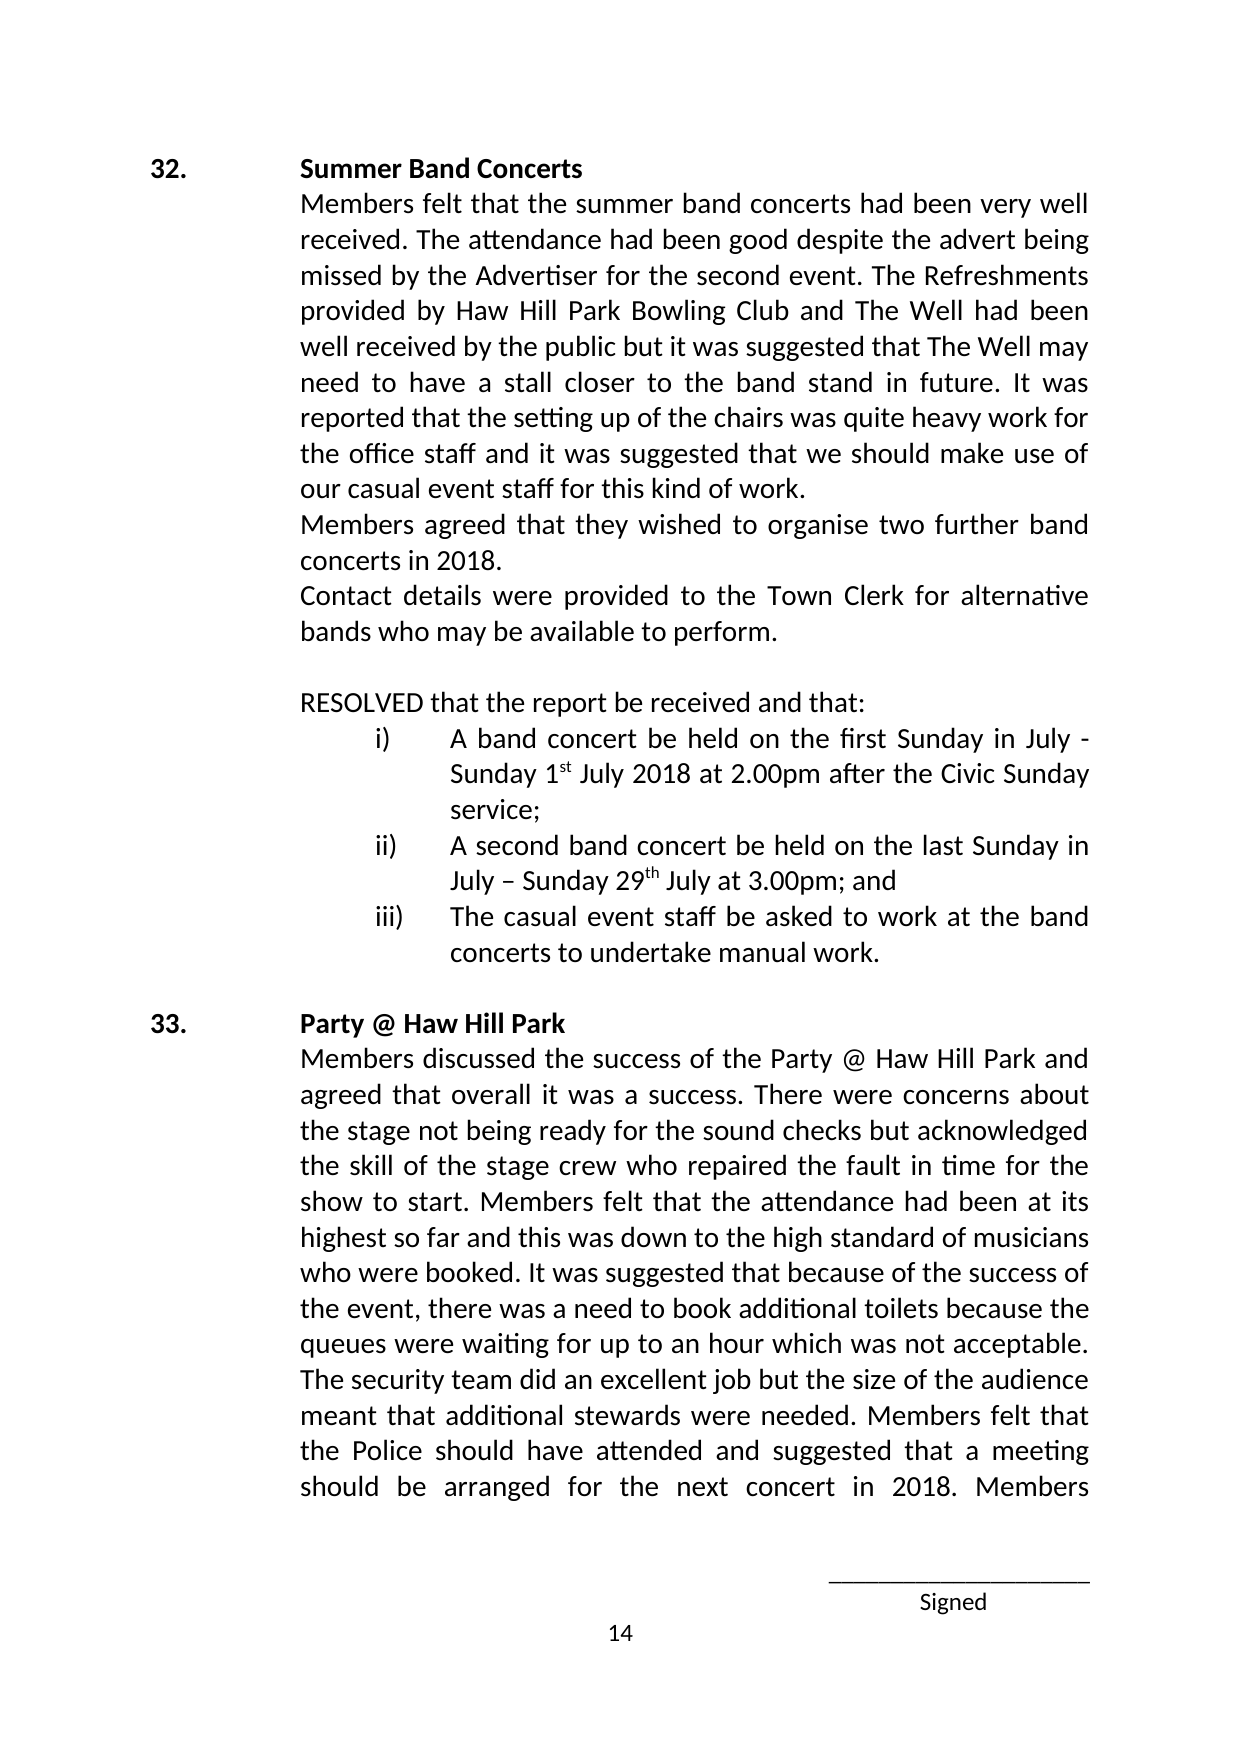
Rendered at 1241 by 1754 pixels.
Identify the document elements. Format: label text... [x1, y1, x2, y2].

text iii) The casual event staff be asked to work at the band concerts to undertake manual work. [375, 898, 1090, 969]
text 33. Party @ Haw Hill Park [150, 1005, 1090, 1041]
text Members felt that the summer band concerts had been very well received. The attendance had been good despite the advert being missed by the Advertiser for the second event. The Refreshments provided by Haw Hill Park Bowling Club and The Well had been well received by the public but it was suggested that The Well may need to have a stall closer to the band stand in future. It was reported that the setting up of the chairs was quite heavy work for the office staff and it was suggested that we should make use of our casual event staff for this kind of work. [300, 186, 1090, 506]
text Members agreed that they wished to organise two further band concerts in 2018. [300, 506, 1090, 577]
text Contact details were provided to the Town Clerk for alternative bands who may be available to perform. [300, 577, 1090, 649]
text ii) A second band concert be held on the last Sunday in July – Sunday 29th July at 3.00pm; and [375, 827, 1090, 898]
text 32. Summer Band Concerts [150, 150, 1090, 186]
text i) A band concert be held on the first Sunday in July - Sunday 1st July 2018 at 2.00pm after the Civic Sunday service; [375, 720, 1090, 827]
text RESOLVED that the report be received and that: [300, 684, 1090, 720]
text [300, 1041, 1090, 1504]
